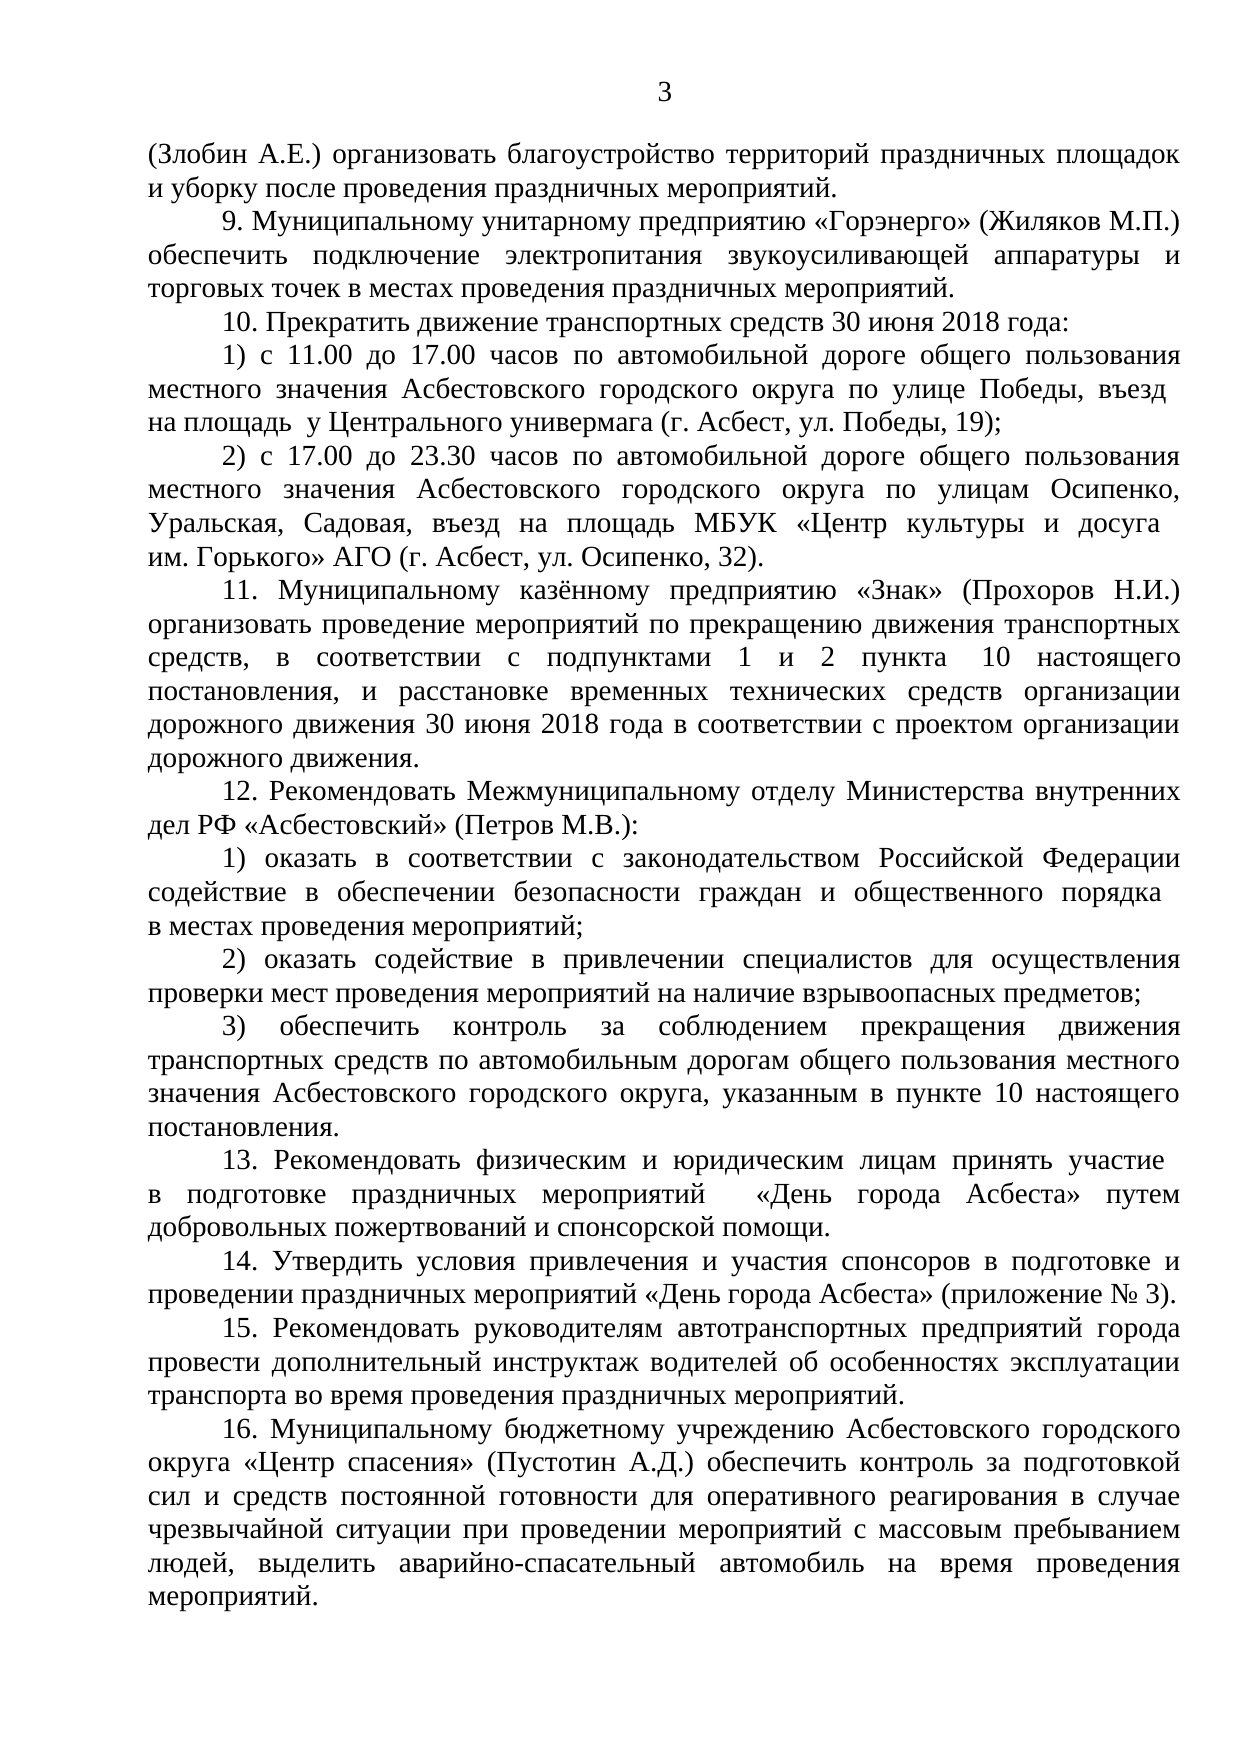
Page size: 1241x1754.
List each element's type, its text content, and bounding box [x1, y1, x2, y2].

text 3) обеспечить контроль за соблюдением прекращения движения транспортных средств по автомобильным дорогам общего пользования местного значения Асбестовского городского округа, указанным в пункте 10 настоящего постановления. [148, 1008, 1181, 1142]
text 14. Утвердить условия привлечения и участия спонсоров в подготовке и проведении праздничных мероприятий «День города Асбеста» (приложение № 3). [148, 1243, 1181, 1310]
text 16. Муниципальному бюджетному учреждению Асбестовского городского округа «Центр спасения» (Пустотин А.Д.) обеспечить контроль за подготовкой сил и средств постоянной готовности для оперативного реагирования в случае чрезвычайной ситуации при проведении мероприятий с массовым пребыванием людей, выделить аварийно-спасательный автомобиль на время проведения мероприятий. [148, 1411, 1181, 1612]
text 2) оказать содействие в привлечении специалистов для осуществления проверки мест проведения мероприятий на наличие взрывоопасных предметов; [148, 941, 1181, 1008]
text 12. Рекомендовать Межмуниципальному отделу Министерства внутренних дел РФ «Асбестовский» (Петров М.В.): [148, 773, 1181, 841]
text 15. Рекомендовать руководителям автотранспортных предприятий города провести дополнительный инструктаж водителей об особенностях эксплуатации транспорта во время проведения праздничных мероприятий. [148, 1310, 1181, 1411]
text 1) оказать в соответствии с законодательством Российской Федерации содействие в обеспечении безопасности граждан и общественного порядка в местах проведения мероприятий; [148, 841, 1181, 941]
text 1) с 11.00 до 17.00 часов по автомобильной дороге общего пользования местного значения Асбестовского городского округа по улице Победы, въезд на площадь у Центрального универмага (г. Асбест, ул. Победы, 19); [148, 337, 1181, 438]
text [148, 136, 1181, 203]
text 2) с 17.00 до 23.30 часов по автомобильной дороге общего пользования местного значения Асбестовского городского округа по улицам Осипенко, Уральская, Садовая, въезд на площадь МБУК «Центр культуры и досуга им. Горького» АГО (г. Асбест, ул. Осипенко, 32). [148, 438, 1181, 572]
text 10. Прекратить движение транспортных средств 30 июня 2018 года: [148, 304, 1181, 337]
text 9. Муниципальному унитарному предприятию «Горэнерго» (Жиляков М.П.) обеспечить подключение электропитания звукоусиливающей аппаратуры и торговых точек в местах проведения праздничных мероприятий. [148, 203, 1181, 304]
text 13. Рекомендовать физическим и юридическим лицам принять участие в подготовке праздничных мероприятий «День города Асбеста» путем добровольных пожертвований и спонсорской помощи. [148, 1142, 1181, 1243]
text 11. Муниципальному казённому предприятию «Знак» (Прохоров Н.И.) организовать проведение мероприятий по прекращению движения транспортных средств, в соответствии с подпунктами 1 и 2 пункта 10 настоящего постановления, и расстановке временных технических средств организации дорожного движения 30 июня 2018 года в соответствии с проектом организации дорожного движения. [148, 572, 1181, 773]
